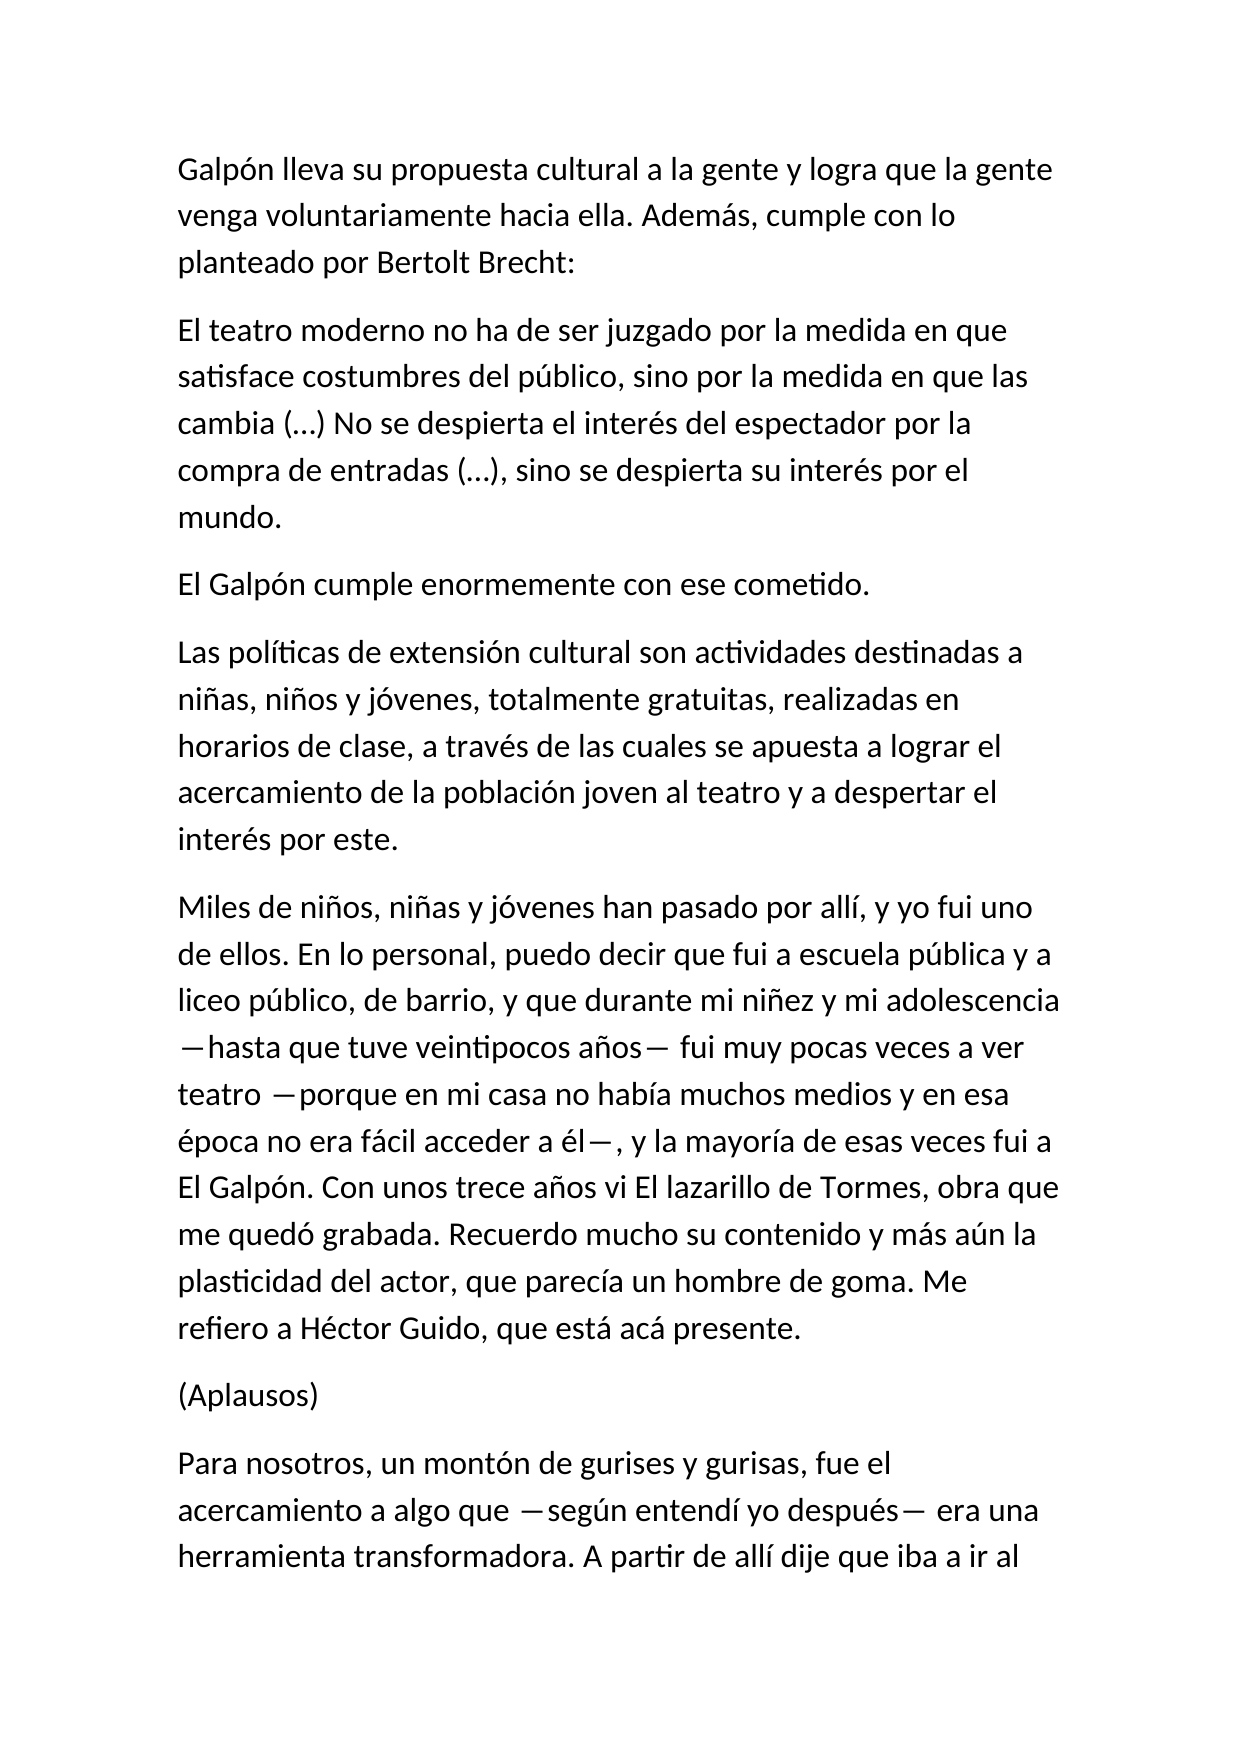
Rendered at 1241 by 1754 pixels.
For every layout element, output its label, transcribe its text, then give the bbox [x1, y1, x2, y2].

text Miles de niños, niñas y jóvenes han pasado por allí, y yo fui uno de ellos. En lo personal, puedo decir que fui a escuela pública y a liceo público, de barrio, y que durante mi niñez y mi adolescencia ―hasta que tuve veintipocos años― fui muy pocas veces a ver teatro ―porque en mi casa no había muchos medios y en esa época no era fácil acceder a él―, y la mayoría de esas veces fui a El Galpón. Con unos trece años vi El lazarillo de Tormes, obra que me quedó grabada. Recuerdo mucho su contenido y más aún la plasticidad del actor, que parecía un hombre de goma. Me refiero a Héctor Guido, que está acá presente. [177, 886, 1063, 1347]
text El teatro moderno no ha de ser juzgado por la medida en que satisface costumbres del público, sino por la medida en que las cambia (…) No se despierta el interés del espectador por la compra de entradas (…), sino se despierta su interés por el mundo. [177, 309, 1063, 537]
text El Galpón cumple enormemente con ese cometido. [177, 563, 1063, 604]
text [177, 1442, 1063, 1576]
text (Aplausos) [177, 1374, 1063, 1415]
text Las políticas de extensión cultural son actividades destinadas a niñas, niños y jóvenes, totalmente gratuitas, realizadas en horarios de clase, a través de las cuales se apuesta a lograr el acercamiento de la población joven al teatro y a despertar el interés por este. [177, 631, 1063, 859]
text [177, 148, 1063, 282]
